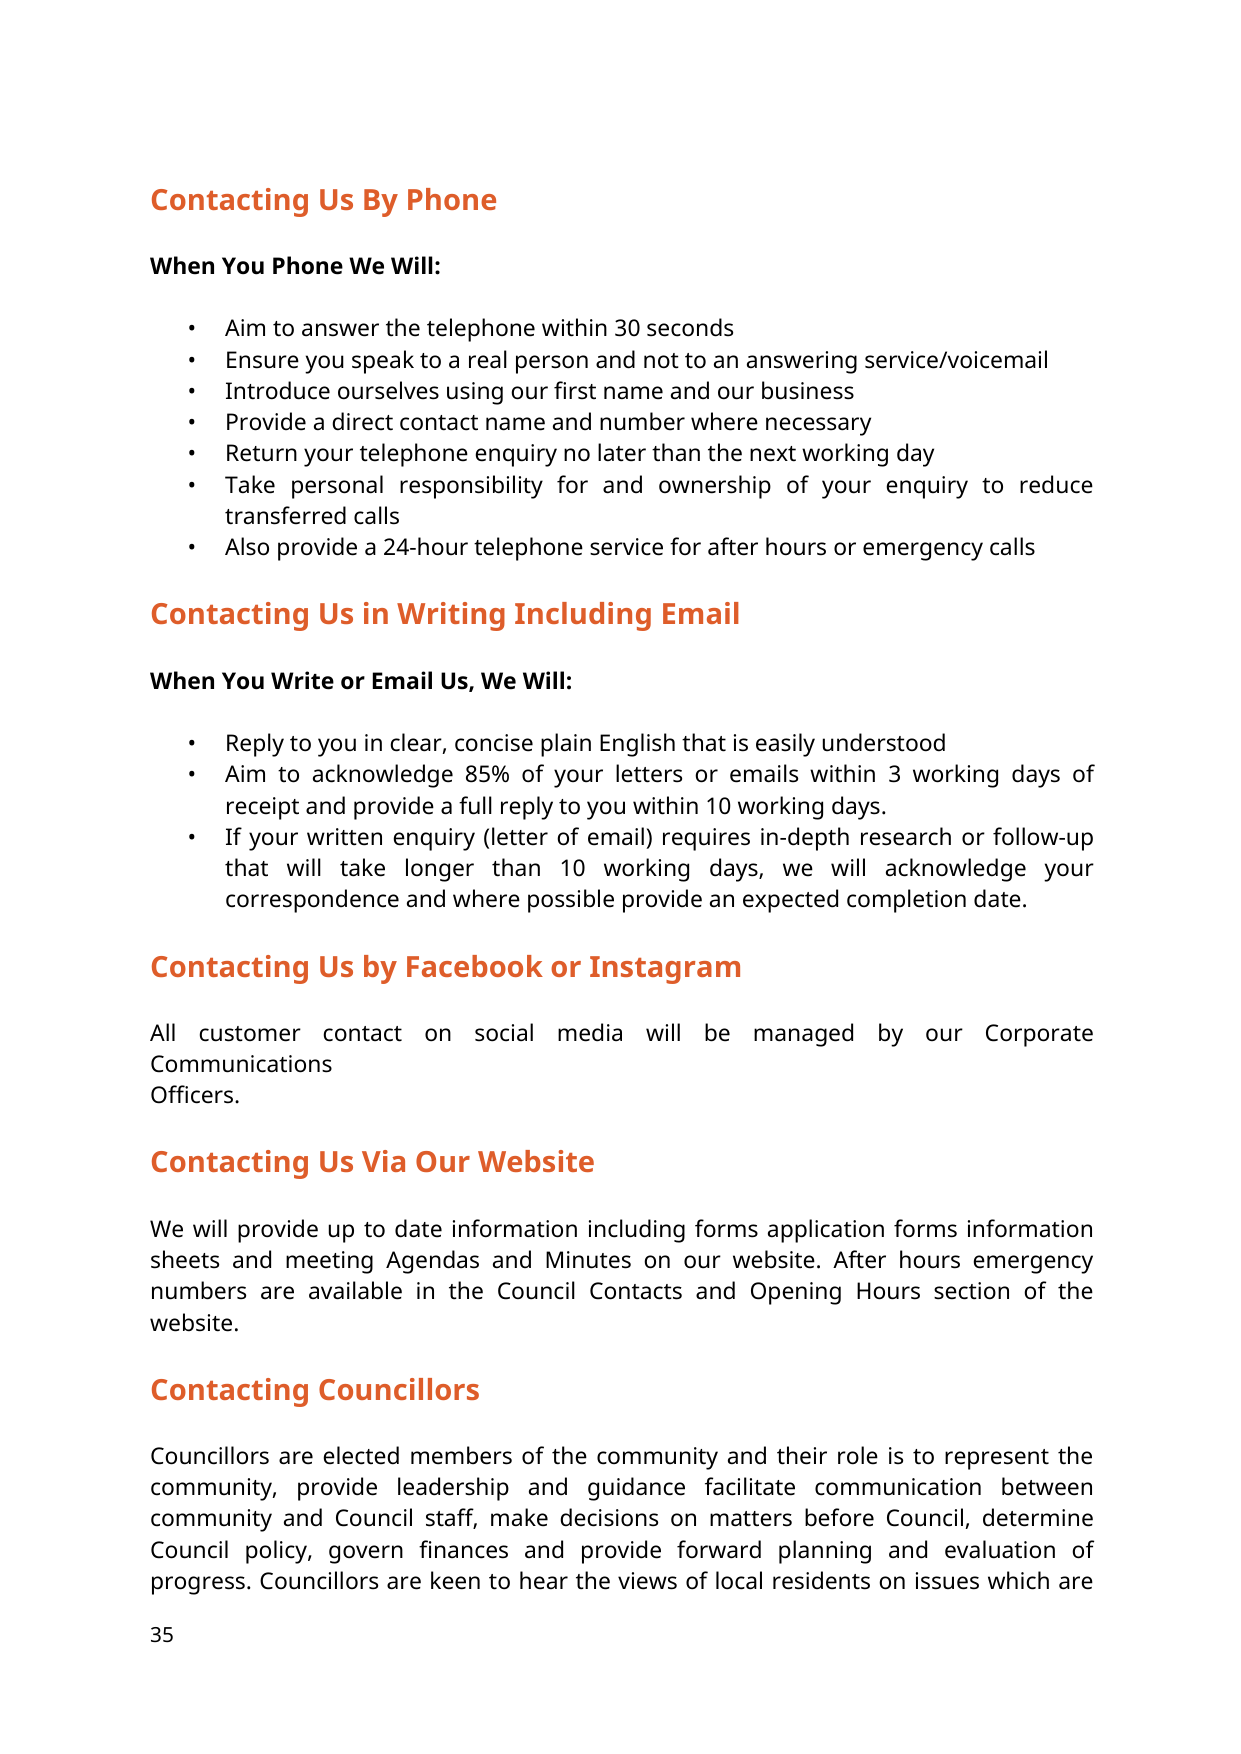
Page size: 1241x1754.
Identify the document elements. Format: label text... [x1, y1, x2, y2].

text All customer contact on social media will be managed by our Corporate Communications [150, 1017, 1095, 1079]
list Provide a direct contact name and number where necessary [187, 406, 1095, 437]
list If your written enquiry (letter of email) requires in-depth research or follow-up that will take longer than 10 working days, we will acknowledge your correspondence and where possible provide an expected completion date. [187, 821, 1095, 914]
list Reply to you in clear, concise plain English that is easily understood [187, 727, 1095, 758]
list Introduce ourselves using our first name and our business [187, 375, 1095, 406]
list Aim to acknowledge 85% of your letters or emails within 3 working days of receipt and provide a full reply to you within 10 working days. [187, 758, 1095, 821]
text Contacting Us Via Our Website [150, 1142, 1095, 1181]
list Also provide a 24-hour telephone service for after hours or emergency calls [187, 531, 1095, 562]
list Ensure you speak to a real person and not to an answering service/voicemail [187, 344, 1095, 375]
list Return your telephone enquiry no later than the next working day [187, 437, 1095, 469]
text Officers. [150, 1079, 1095, 1111]
list Aim to answer the telephone within 30 seconds [187, 312, 1095, 344]
text Contacting Us By Phone [150, 179, 1095, 219]
text When You Phone We Will: [150, 250, 1095, 281]
text Contacting Us in Writing Including Email [150, 594, 1095, 633]
text We will provide up to date information including forms application forms information sheets and meeting Agendas and Minutes on our website. After hours emergency numbers are available in the Council Contacts and Opening Hours section of the website. [150, 1213, 1095, 1338]
text When You Write or Email Us, We Will: [150, 664, 1095, 696]
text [150, 1440, 1095, 1596]
list Take personal responsibility for and ownership of your enquiry to reduce transferred calls [187, 469, 1095, 531]
text Contacting Us by Facebook or Instagram [150, 946, 1095, 986]
text Contacting Councillors [150, 1369, 1095, 1409]
